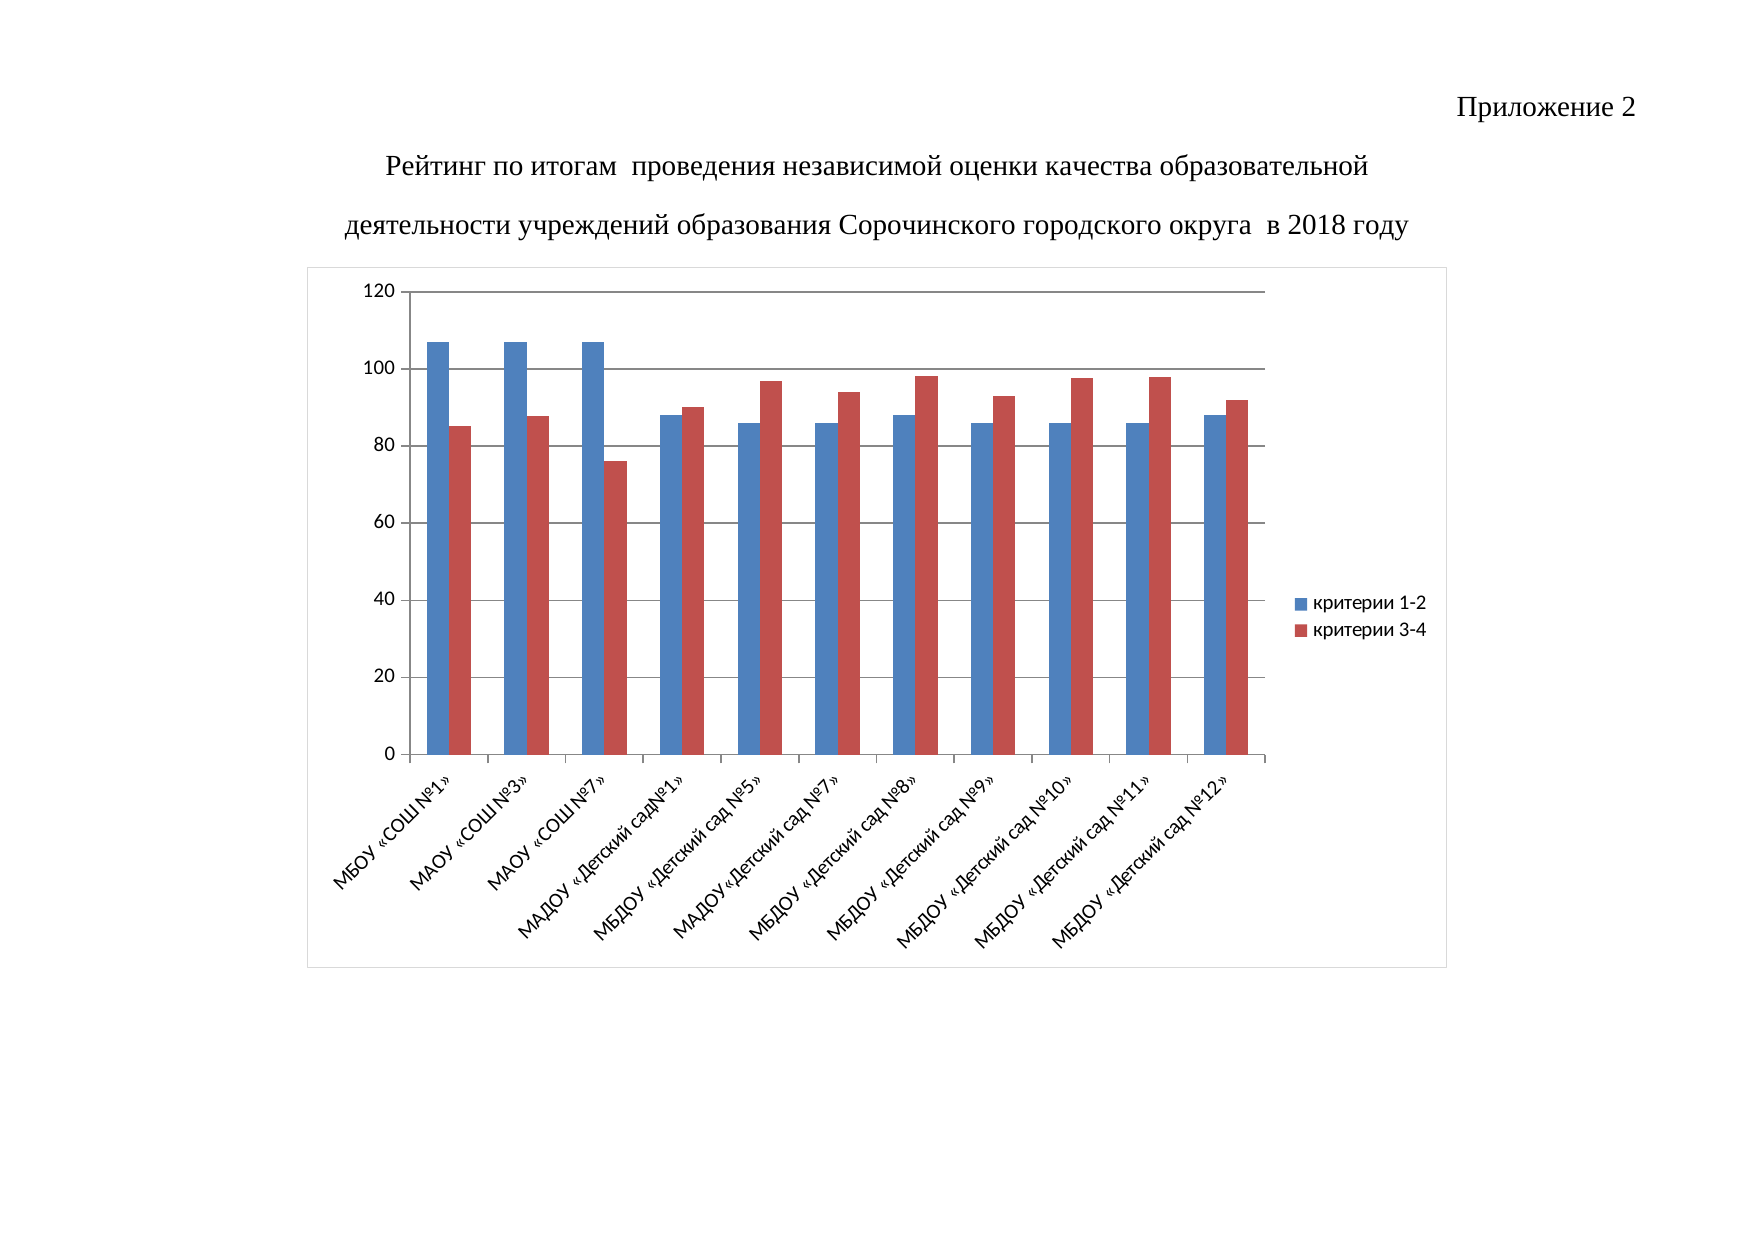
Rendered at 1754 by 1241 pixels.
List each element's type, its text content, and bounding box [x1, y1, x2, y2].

text Рейтинг по итогам проведения независимой оценки качества образовательной [118, 148, 1636, 182]
text деятельности учреждений образования Сорочинского городского округа в 2018 году [118, 207, 1636, 241]
text Приложение 2 [118, 89, 1636, 122]
